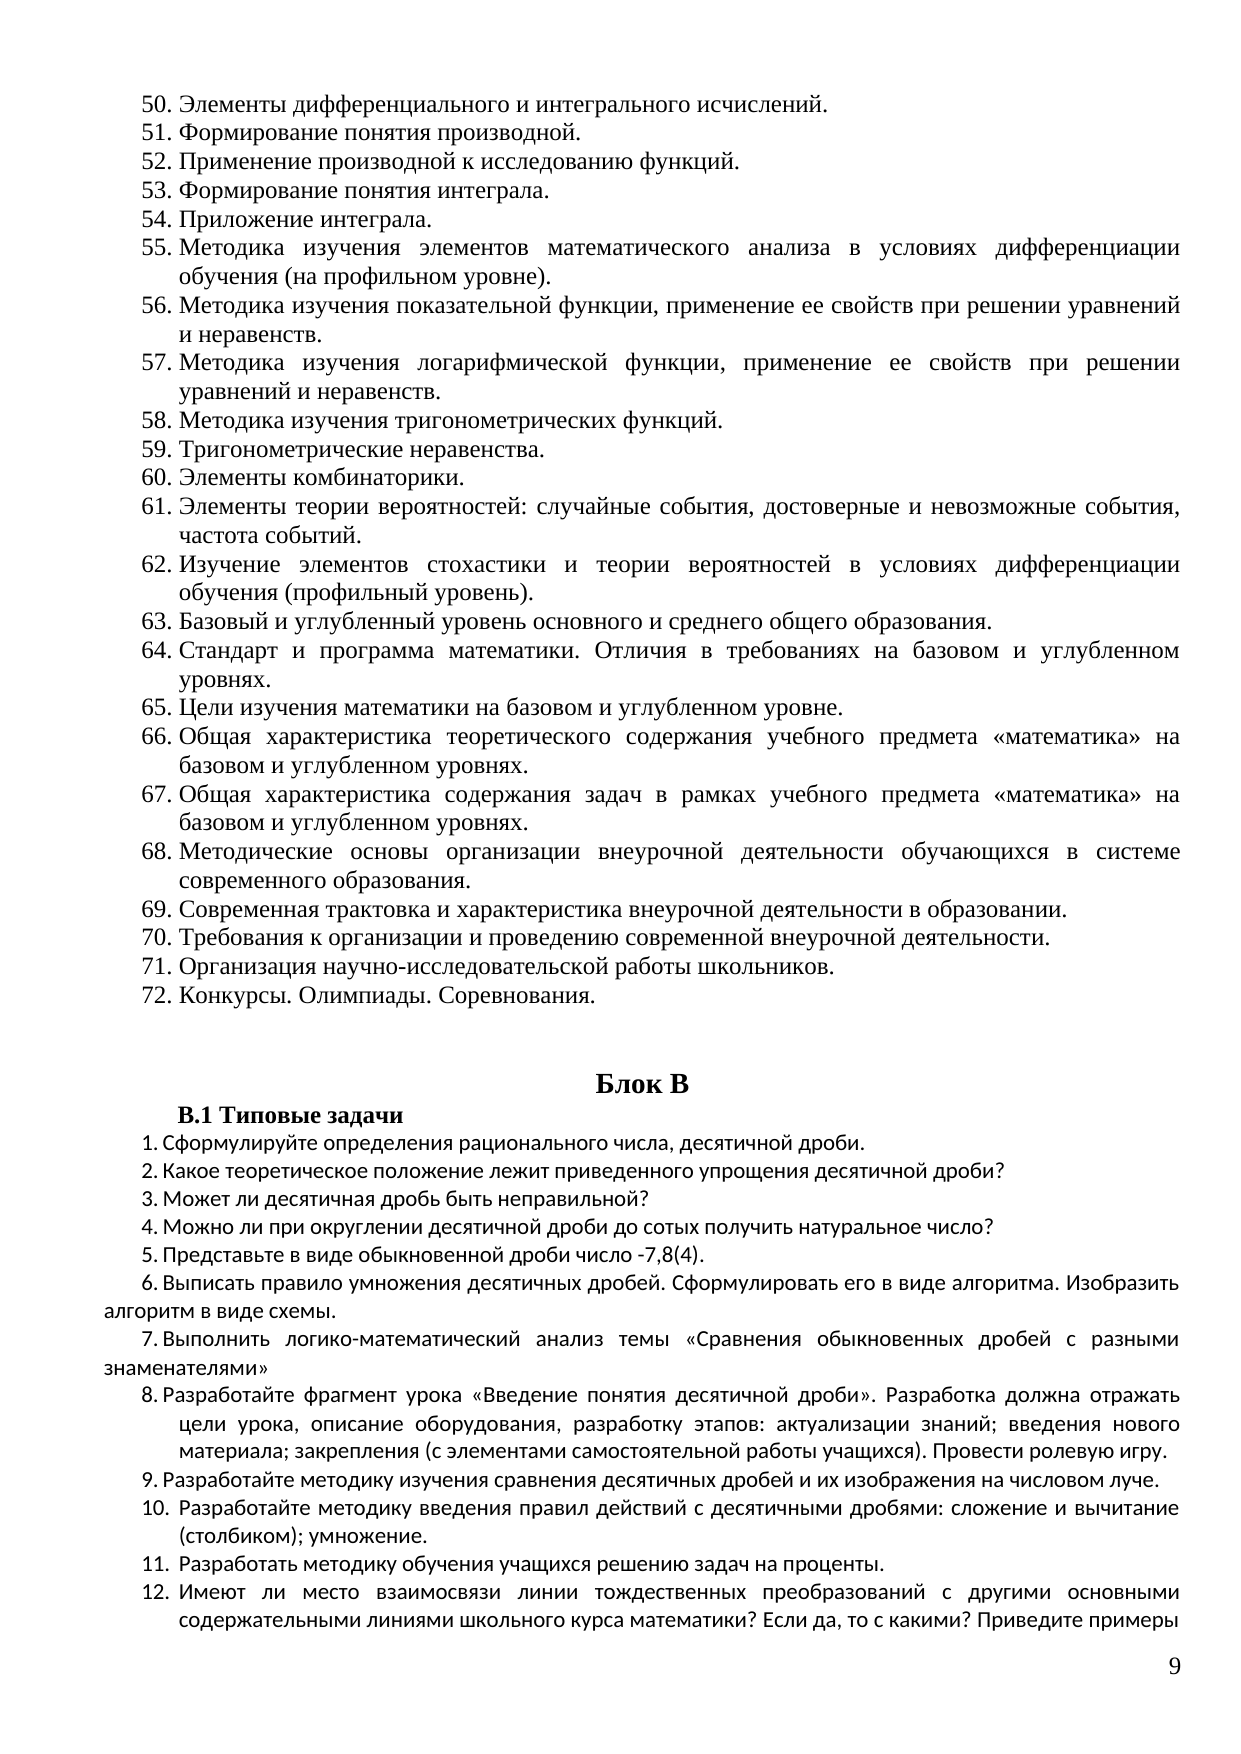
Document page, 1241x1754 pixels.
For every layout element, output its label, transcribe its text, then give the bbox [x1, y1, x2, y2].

list Конкурсы. Олимпиады. Соревнования. [141, 980, 1181, 1009]
list Общая характеристика теоретического содержания учебного предмета «математика» на базовом и углубленном уровнях. [141, 721, 1181, 779]
list Можно ли при округлении десятичной дроби до сотых получить натуральное число? [103, 1212, 1181, 1241]
list Формирование понятия производной. [141, 117, 1181, 146]
list Разработайте методику изучения сравнения десятичных дробей и их изображения на числовом луче. [141, 1465, 1181, 1493]
list Современная трактовка и характеристика внеурочной деятельности в образовании. [141, 894, 1181, 922]
list Тригонометрические неравенства. [141, 434, 1181, 462]
list Цели изучения математики на базовом и углубленном уровне. [141, 692, 1181, 721]
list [141, 1577, 1181, 1633]
list Требования к организации и проведению современной внеурочной деятельности. [141, 922, 1181, 951]
list Изучение элементов стохастики и теории вероятностей в условиях дифференциации обучения (профильный уровень). [141, 549, 1181, 606]
list Элементы теории вероятностей: случайные события, достоверные и невозможные события, частота событий. [141, 491, 1181, 549]
list Формирование понятия интеграла. [141, 175, 1181, 204]
subtitle В.1 Типовые задачи [103, 1100, 1181, 1128]
list Элементы комбинаторики. [141, 462, 1181, 491]
list Разработать методику обучения учащихся решению задач на проценты. [141, 1549, 1181, 1577]
list Общая характеристика содержания задач в рамках учебного предмета «математика» на базовом и углубленном уровнях. [141, 779, 1181, 836]
list Методика изучения тригонометрических функций. [141, 405, 1181, 434]
subtitle Блок B [103, 1066, 1181, 1100]
list Сформулируйте определения рационального числа, десятичной дроби. [103, 1128, 1181, 1156]
list Стандарт и программа математики. Отличия в требованиях на базовом и углубленном уровнях. [141, 635, 1181, 692]
list Приложение интеграла. [141, 204, 1181, 232]
list Какое теоретическое положение лежит приведенного упрощения десятичной дроби? [103, 1156, 1181, 1184]
list Методические основы организации внеурочной деятельности обучающихся в системе современного образования. [141, 836, 1181, 894]
list Методика изучения показательной функции, применение ее свойств при решении уравнений и неравенств. [141, 290, 1181, 347]
list Разработайте методику введения правил действий с десятичными дробями: сложение и вычитание (столбиком); умножение. [141, 1493, 1181, 1549]
list Представьте в виде обыкновенной дроби число -7,8(4). [103, 1241, 1181, 1268]
list Выполнить логико-математический анализ темы «Сравнения обыкновенных дробей с разными знаменателями» [103, 1324, 1181, 1381]
list Методика изучения логарифмической функции, применение ее свойств при решении уравнений и неравенств. [141, 347, 1181, 405]
list Элементы дифференциального и интегрального исчислений. [141, 89, 1181, 117]
list Базовый и углубленный уровень основного и среднего общего образования. [141, 606, 1181, 635]
list Методика изучения элементов математического анализа в условиях дифференциации обучения (на профильном уровне). [141, 232, 1181, 290]
list Может ли десятичная дробь быть неправильной? [103, 1184, 1181, 1212]
list Выписать правило умножения десятичных дробей. Сформулировать его в виде алгоритма. Изобразить алгоритм в виде схемы. [103, 1268, 1181, 1324]
list Разработайте фрагмент урока «Введение понятия десятичной дроби». Разработка должна отражать цели урока, описание оборудования, разработку этапов: актуализации знаний; введения нового материала; закрепления (с элементами самостоятельной работы учащихся). Провести ролевую игру. [141, 1381, 1181, 1465]
list Применение производной к исследованию функций. [141, 146, 1181, 175]
list Организация научно-исследовательской работы школьников. [141, 951, 1181, 980]
